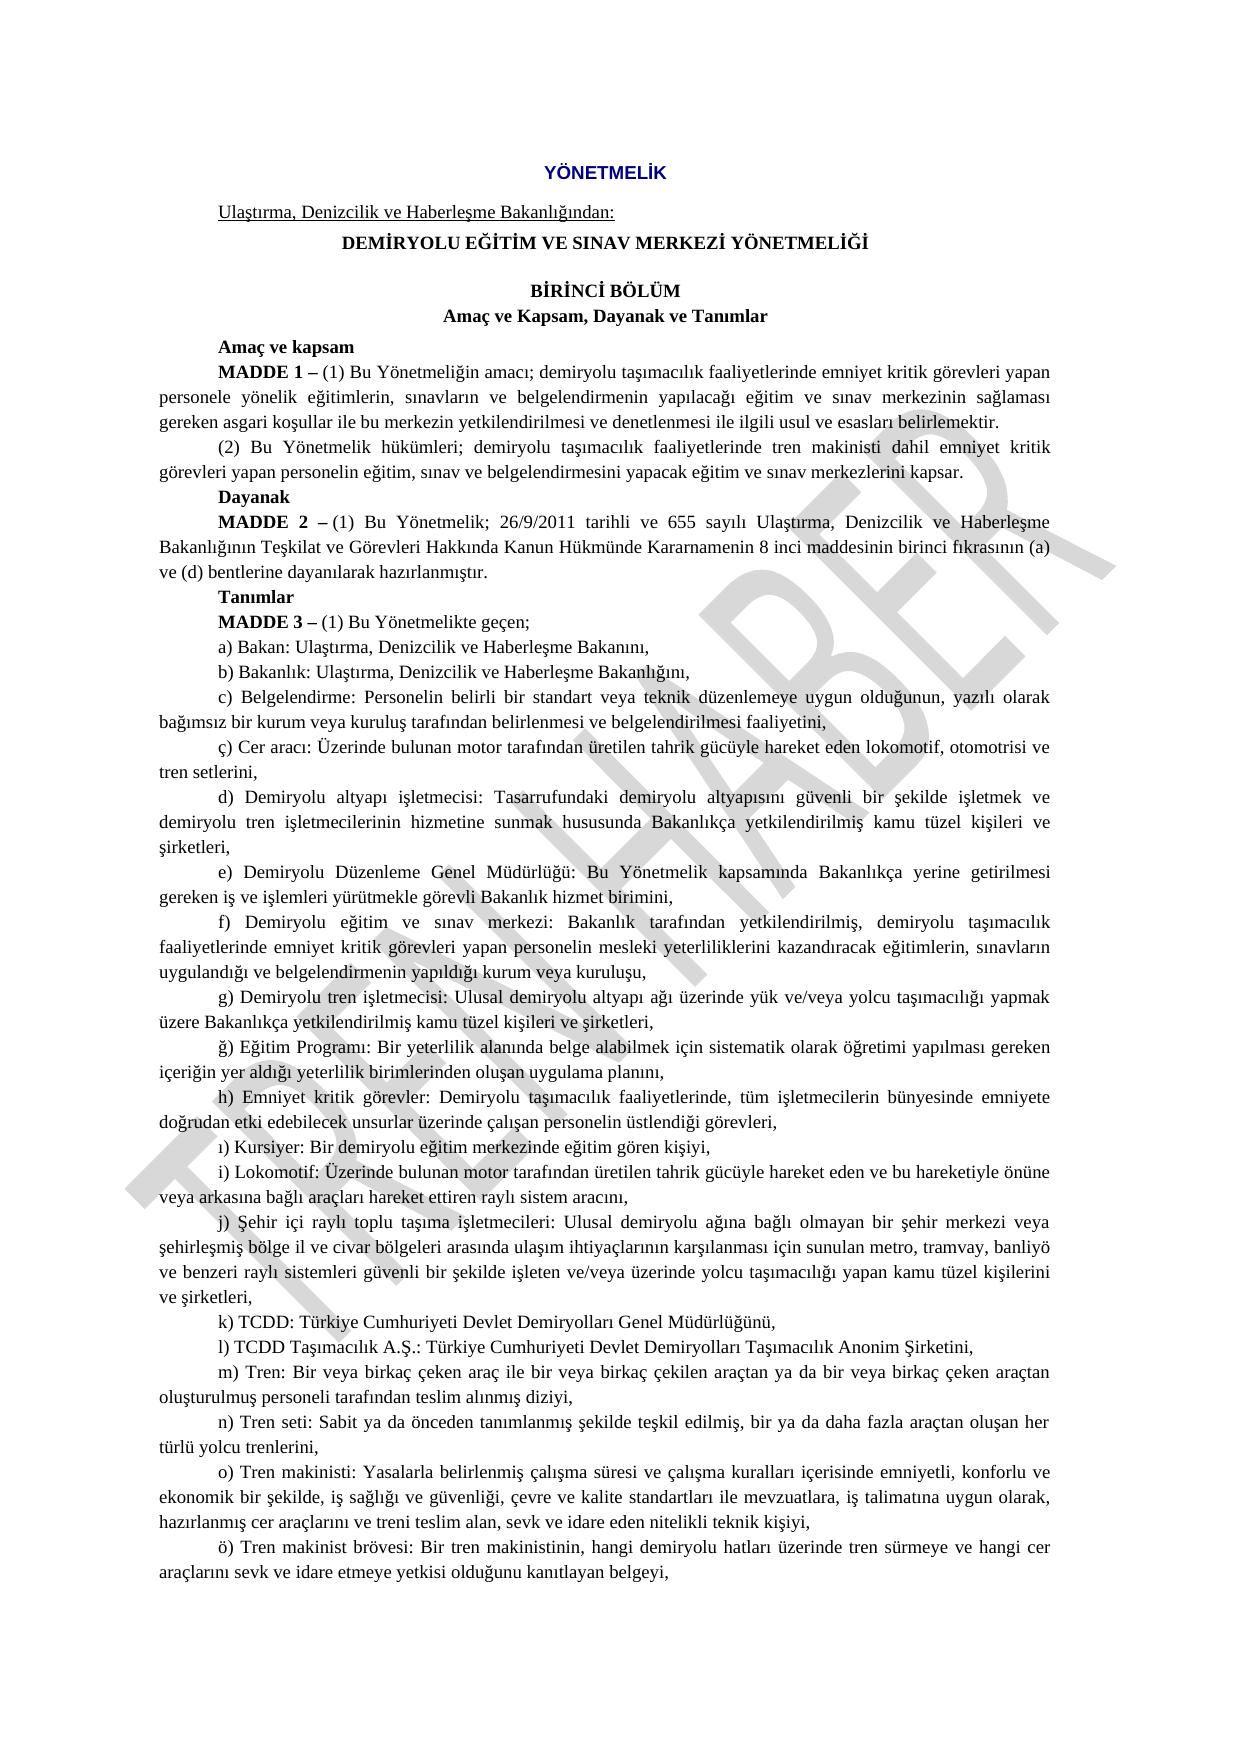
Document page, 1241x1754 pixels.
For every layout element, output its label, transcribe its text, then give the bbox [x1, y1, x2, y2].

table_header YÖNETMELİK [148, 148, 1063, 198]
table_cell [148, 198, 1063, 1583]
